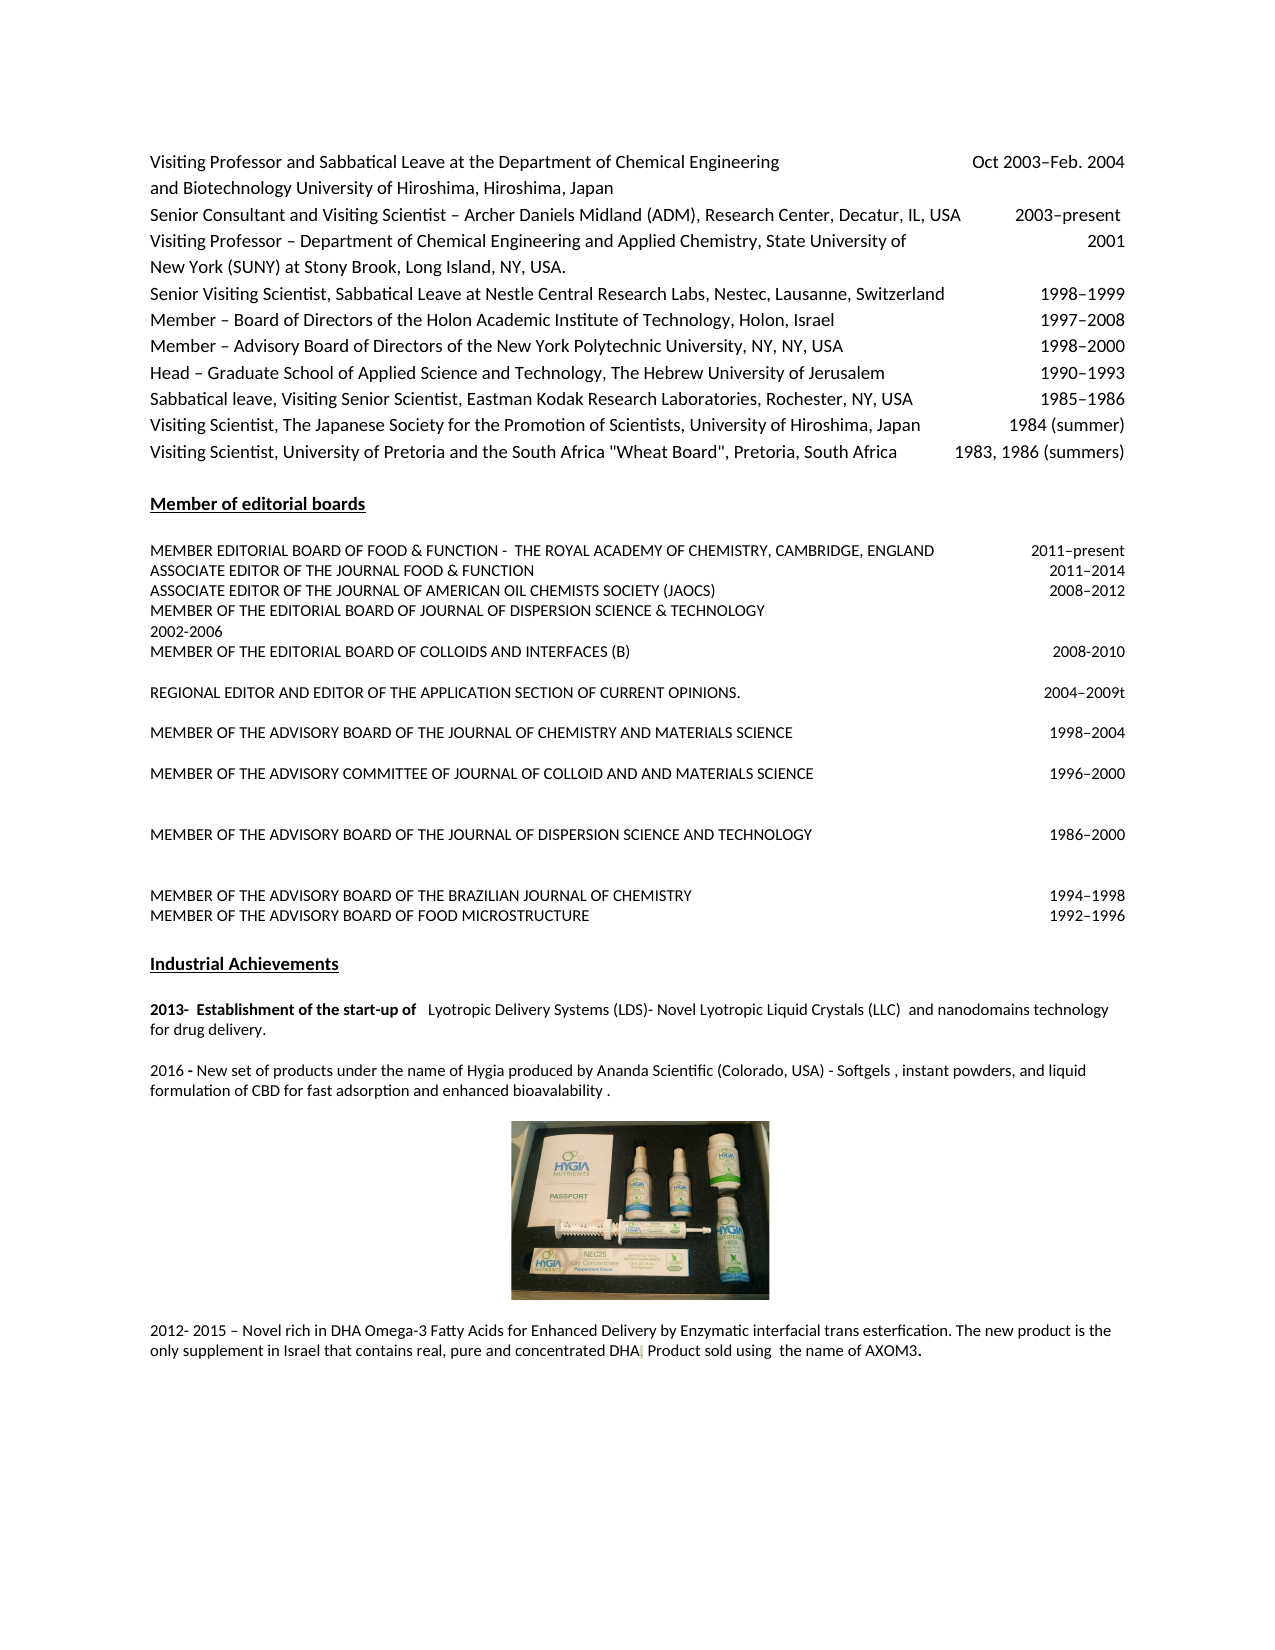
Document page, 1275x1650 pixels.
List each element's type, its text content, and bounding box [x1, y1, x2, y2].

text ASSOCIATE EDITOR OF THE JOURNAL FOOD & FUNCTION 2011–2014 [75, 560, 1125, 580]
text and Biotechnology University of Hiroshima, Hiroshima, Japan [150, 176, 1131, 199]
text Senior Visiting Scientist, Sabbatical Leave at Nestle Central Research Labs, Nestec, Lausanne, Switzerland 1998–1999 [150, 282, 1131, 305]
text Sabbatical leave, Visiting Senior Scientist, Eastman Kodak Research Laboratories, Rochester, NY, USA 1985–1986 [150, 387, 1131, 410]
text MEMBER OF THE ADVISORY BOARD OF THE JOURNAL OF CHEMISTRY AND MATERIALS SCIENCE 1998–2004 [150, 723, 1125, 763]
text MEMBER OF THE EDITORIAL BOARD OF JOURNAL OF DISPERSION SCIENCE & TECHNOLOGY 2002-2006 [150, 601, 1125, 641]
text MEMBER OF THE ADVISORY COMMITTEE OF JOURNAL OF COLLOID AND AND MATERIALS SCIENCE 1996–2000 [150, 763, 1125, 824]
text New York (SUNY) at Stony Brook, Long Island, NY, USA. [150, 255, 1131, 278]
text MEMBER OF THE ADVISORY BOARD OF THE JOURNAL OF DISPERSION SCIENCE AND TECHNOLOGY 1986–2000 [150, 824, 1125, 885]
text Member of editorial boards [150, 493, 1125, 516]
picture [511, 1121, 770, 1300]
text Head – Graduate School of Applied Science and Technology, The Hebrew University of Jerusalem 1990–1993 [150, 361, 1131, 384]
text REGIONAL EDITOR AND EDITOR OF THE APPLICATION SECTION OF CURRENT OPINIONS. 2004–2009t [150, 682, 1125, 723]
text ASSOCIATE EDITOR OF THE JOURNAL OF AMERICAN OIL CHEMISTS SOCIETY (JAOCS) 2008–2012 [150, 580, 1125, 601]
text Visiting Scientist, The Japanese Society for the Promotion of Scientists, University of Hiroshima, Japan 1984 (summer) [150, 413, 1131, 436]
text Industrial Achievements [150, 952, 1131, 975]
text Visiting Professor and Sabbatical Leave at the Department of Chemical Engineering Oct 2003–Feb. 2004 [150, 150, 1131, 173]
text Member – Board of Directors of the Holon Academic Institute of Technology, Holon, Israel 1997–2008 [150, 308, 1131, 331]
text Visiting Professor – Department of Chemical Engineering and Applied Chemistry, State University of 2001 [150, 229, 1131, 252]
text 2016 - New set of products under the name of Hygia produced by Ananda Scientific (Colorado, USA) - Softgels , instant powders, and liquid formulation of CBD for fast adsorption and enhanced bioavalability . [150, 1060, 1131, 1101]
text MEMBER OF THE ADVISORY BOARD OF FOOD MICROSTRUCTURE 1992–1996 [150, 905, 1125, 926]
text MEMBER OF THE EDITORIAL BOARD OF COLLOIDS AND INTERFACES (B) 2008-2010 [150, 641, 1125, 682]
text 2013- Establishment of the start-up of Lyotropic Delivery Systems (LDS)- Novel Lyotropic Liquid Crystals (LLC) and nanodomains technology for drug delivery. [150, 999, 1131, 1040]
text Senior Consultant and Visiting Scientist – Archer Daniels Midland (ADM), Research Center, Decatur, IL, USA 2003–present [150, 203, 1131, 226]
text MEMBER EDITORIAL BOARD OF FOOD & FUNCTION - THE ROYAL ACADEMY OF CHEMISTRY, CAMBRIDGE, ENGLAND 2011–present [75, 540, 1125, 560]
text Member – Advisory Board of Directors of the New York Polytechnic University, NY, NY, USA 1998–2000 [150, 334, 1131, 357]
text Visiting Scientist, University of Pretoria and the South Africa "Wheat Board", Pretoria, South Africa 1983, 1986 (summers) [150, 440, 1131, 463]
text MEMBER OF THE ADVISORY BOARD OF THE BRAZILIAN JOURNAL OF CHEMISTRY 1994–1998 [150, 885, 1125, 905]
text 2012- 2015 – Novel rich in DHA Omega-3 Fatty Acids for Enhanced Delivery by Enzymatic interfacial trans esterfication. The new product is the only supplement in Israel that contains real, pure and concentrated DHA. Product sold using the name of AXOM3. [150, 1320, 1131, 1360]
